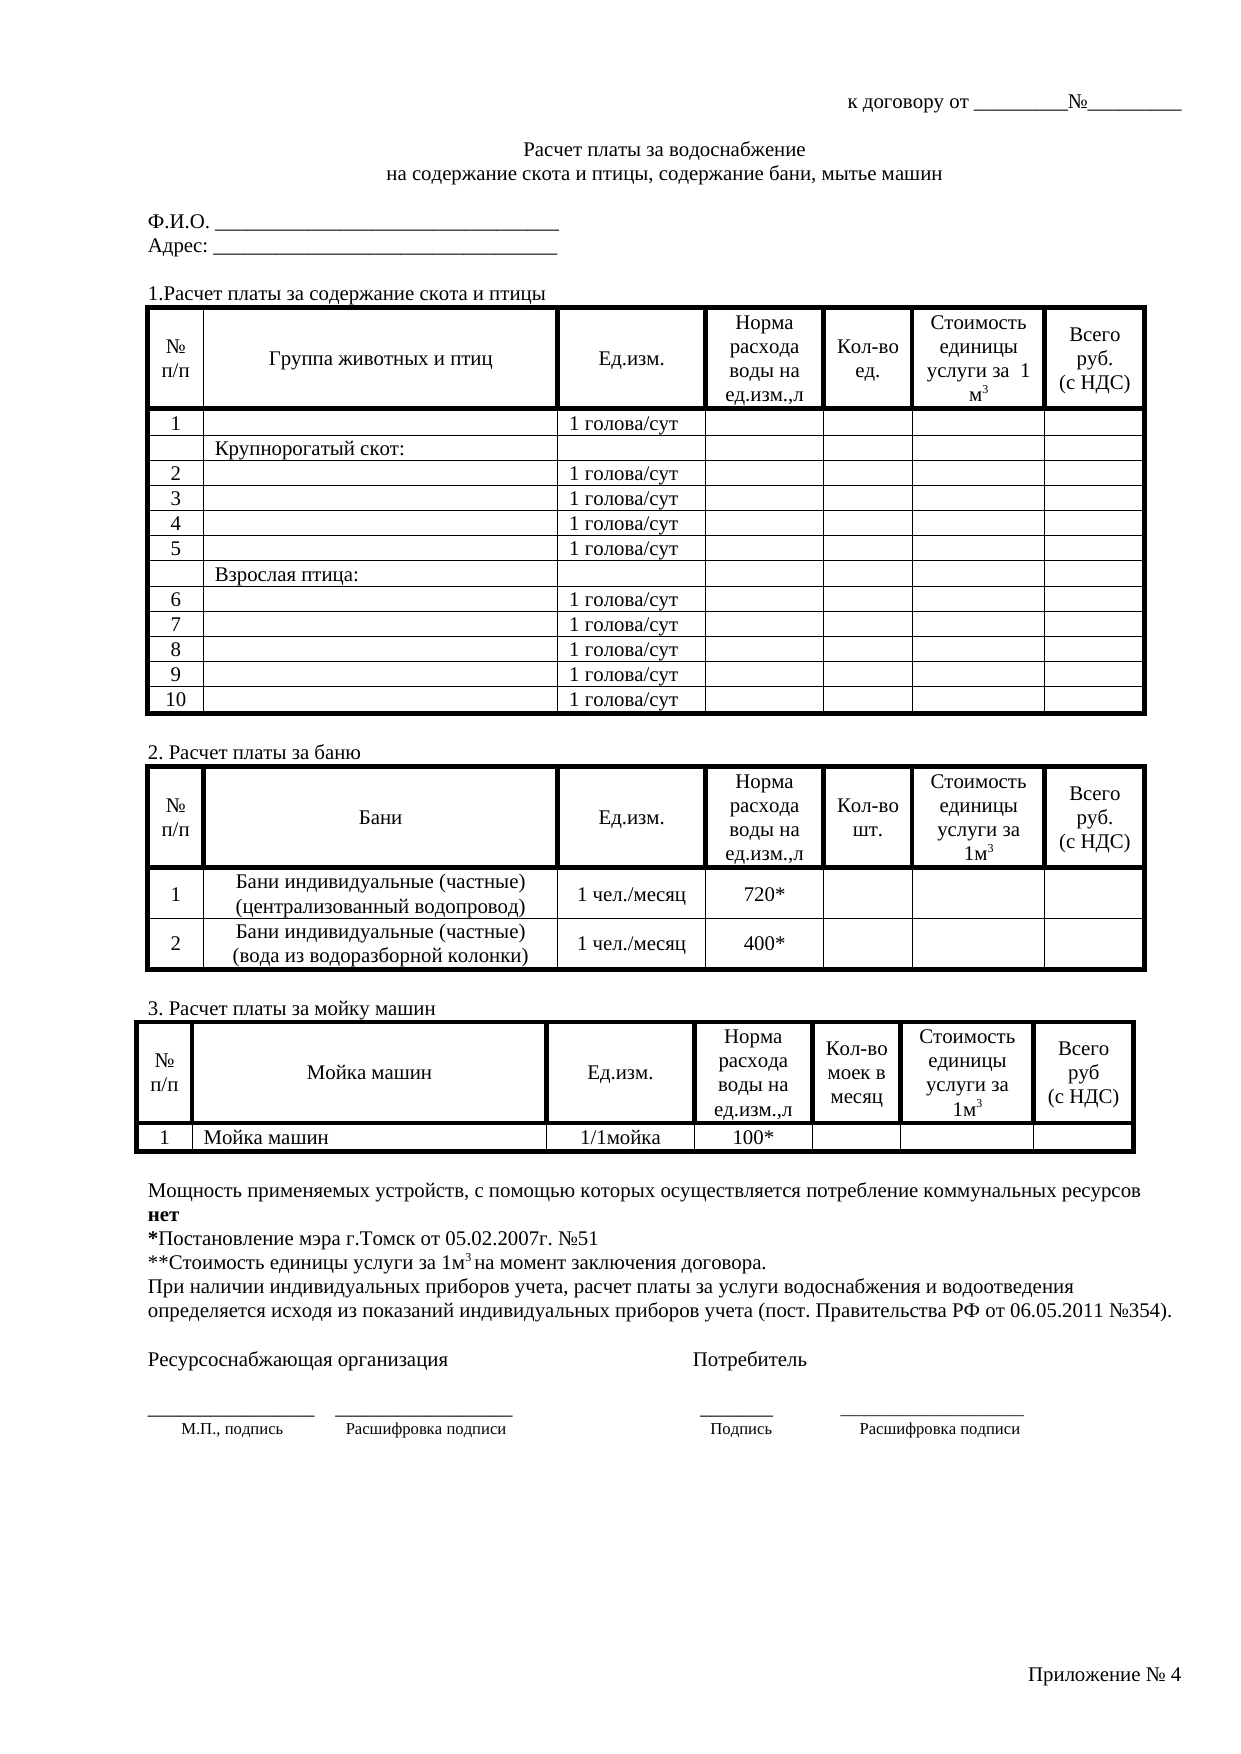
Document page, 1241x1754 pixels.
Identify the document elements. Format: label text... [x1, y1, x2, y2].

table_cell [204, 662, 557, 686]
table_cell 100* [695, 1125, 812, 1149]
table_cell [1034, 1125, 1131, 1149]
table_cell [824, 687, 912, 711]
table_cell [824, 662, 912, 686]
table_cell [204, 687, 557, 711]
table_header Стоимость единицы услуги за 1м3 [914, 769, 1042, 865]
table_cell [1045, 919, 1142, 967]
table_cell [204, 587, 557, 611]
table_header Всего руб. (с НДС) [1047, 310, 1142, 406]
text *Постановление мэра г.Томск от 05.02.2007г. №51 [148, 1226, 1181, 1250]
table_cell 10 [150, 687, 203, 711]
table_header Всего руб (с НДС) [1036, 1024, 1131, 1121]
table_cell [824, 461, 912, 485]
table_cell 6 [150, 587, 203, 611]
table_header Группа животных и птиц [204, 310, 555, 406]
table_header Стоимость единицы услуги за 1 м3 [914, 310, 1042, 406]
table_cell [706, 536, 823, 560]
table_cell [1045, 612, 1142, 636]
table_cell [204, 461, 557, 485]
table_header Кол-во моек в месяц [815, 1024, 898, 1121]
table_cell [706, 436, 823, 460]
table_cell [706, 662, 823, 686]
table_cell 1 [150, 870, 203, 918]
table_cell [1045, 561, 1142, 586]
table_cell 7 [150, 612, 203, 636]
table_cell [706, 637, 823, 661]
table_cell [706, 612, 823, 636]
table_cell [913, 486, 1044, 510]
table_cell [824, 411, 912, 435]
text 1.Расчет платы за содержание скота и птицы [148, 281, 1181, 305]
table_cell [706, 486, 823, 510]
table_cell 1 голова/сут [558, 587, 705, 611]
table_cell [913, 411, 1044, 435]
text Адрес: _________________________________ [148, 233, 1181, 257]
table_cell 2 [150, 919, 203, 967]
table_cell [913, 587, 1044, 611]
table_cell [706, 511, 823, 535]
table_cell 1 [139, 1125, 192, 1149]
table_cell 1 голова/сут [558, 612, 705, 636]
table_header Бани [206, 769, 555, 865]
text ________________ _________________ _______ ______________________ [148, 1394, 1181, 1419]
table_cell [824, 511, 912, 535]
table_cell [1045, 587, 1142, 611]
table_cell 720* [706, 870, 823, 918]
table_cell [204, 637, 557, 661]
table_cell [913, 662, 1044, 686]
table_header Всего руб. (с НДС) [1047, 769, 1142, 865]
table_header Норма расхода воды на ед.изм.,л [697, 1024, 810, 1121]
text на содержание скота и птицы, содержание бани, мытье машин [148, 161, 1181, 185]
table_header № п/п [139, 1024, 190, 1121]
table_cell [1045, 486, 1142, 510]
table_cell 1 голова/сут [558, 511, 705, 535]
table_cell Мойка машин [193, 1125, 546, 1149]
table_cell 1 голова/сут [558, 461, 705, 485]
table_cell [706, 411, 823, 435]
table_cell 1 чел./месяц [558, 870, 705, 918]
text Мощность применяемых устройств, с помощью которых осуществляется потребление коммунальных ресурсов нет [148, 1178, 1181, 1226]
table_cell [824, 919, 912, 967]
table_cell [558, 561, 705, 586]
table_cell [824, 486, 912, 510]
table_cell Бани индивидуальные (частные) (вода из водоразборной колонки) [204, 919, 557, 967]
table_cell [913, 687, 1044, 711]
table_cell [913, 919, 1044, 967]
table_cell Бани индивидуальные (частные) (централизованный водопровод) [204, 870, 557, 918]
table_cell [1045, 411, 1142, 435]
table_cell [706, 687, 823, 711]
table_cell [913, 612, 1044, 636]
table_cell [901, 1125, 1033, 1149]
table_cell [824, 561, 912, 586]
table_header № п/п [150, 769, 201, 865]
table_cell [204, 612, 557, 636]
text 3. Расчет платы за мойку машин [148, 996, 1181, 1019]
table_cell [913, 637, 1044, 661]
table_header № п/п [150, 310, 203, 406]
table_cell [824, 536, 912, 560]
table_cell [913, 461, 1044, 485]
table_cell [1045, 687, 1142, 711]
text Ф.И.О. _________________________________ [148, 209, 1181, 233]
table_cell [204, 511, 557, 535]
table_cell 2 [150, 461, 203, 485]
table_cell 1/1мойка [547, 1125, 694, 1149]
table_cell 1 голова/сут [558, 687, 705, 711]
table_cell 4 [150, 511, 203, 535]
text **Стоимость единицы услуги за 1м3 на момент заключения договора. [148, 1250, 1181, 1274]
table_cell 1 голова/сут [558, 637, 705, 661]
table_cell [813, 1125, 900, 1149]
table_cell 1 голова/сут [558, 486, 705, 510]
table_cell [1045, 637, 1142, 661]
table_cell [150, 561, 203, 586]
table_cell [913, 436, 1044, 460]
table_cell [913, 561, 1044, 586]
table_cell [824, 637, 912, 661]
table_cell [204, 486, 557, 510]
table_cell [706, 587, 823, 611]
table_cell 1 голова/сут [558, 662, 705, 686]
table_cell 9 [150, 662, 203, 686]
table_cell [824, 612, 912, 636]
table_cell [706, 561, 823, 586]
table_cell 5 [150, 536, 203, 560]
text Приложение № 4 [148, 1661, 1181, 1686]
table_header Кол-во ед. [826, 310, 910, 406]
table_header Мойка машин [194, 1024, 544, 1121]
text Ресурсоснабжающая организация Потребитель [148, 1346, 1181, 1371]
text Расчет платы за водоснабжение [148, 137, 1181, 161]
table_cell [204, 411, 557, 435]
table_cell [824, 587, 912, 611]
table_cell [824, 870, 912, 918]
table_cell [1045, 511, 1142, 535]
table_cell Взрослая птица: [204, 561, 557, 586]
table_cell 3 [150, 486, 203, 510]
table_header Норма расхода воды на ед.изм.,л [708, 310, 821, 406]
table_cell [558, 436, 705, 460]
table_cell [1045, 870, 1142, 918]
table_header Кол-во шт. [826, 769, 910, 865]
table_cell [913, 870, 1044, 918]
table_cell [824, 436, 912, 460]
table_cell 1 [150, 411, 203, 435]
table_cell 1 голова/сут [558, 411, 705, 435]
text М.П., подпись Расшифровка подписи Подпись Расшифровка подписи [148, 1419, 1181, 1438]
table_cell 8 [150, 637, 203, 661]
table_cell [1045, 461, 1142, 485]
table_cell 1 голова/сут [558, 536, 705, 560]
table_cell Крупнорогатый скот: [204, 436, 557, 460]
table_cell 1 чел./месяц [558, 919, 705, 967]
text к договору от _________№_________ [148, 89, 1181, 113]
table_cell [1045, 436, 1142, 460]
table_cell [706, 461, 823, 485]
table_cell [913, 536, 1044, 560]
table_header Норма расхода воды на ед.изм.,л [708, 769, 821, 865]
table_cell [150, 436, 203, 460]
table_header Ед.изм. [560, 310, 703, 406]
table_cell [1045, 662, 1142, 686]
table_header Стоимость единицы услуги за 1м3 [903, 1024, 1031, 1121]
table_cell 400* [706, 919, 823, 967]
text При наличии индивидуальных приборов учета, расчет платы за услуги водоснабжения и водоотведения определяется исходя из показаний индивидуальных приборов учета (пост. Правительства РФ от 06.05.2011 №354). [148, 1274, 1181, 1322]
table_cell [913, 511, 1044, 535]
text 2. Расчет платы за баню [148, 740, 1181, 764]
table_header Ед.изм. [549, 1024, 692, 1121]
table_cell [1045, 536, 1142, 560]
table_header Ед.изм. [560, 769, 703, 865]
table_cell [204, 536, 557, 560]
